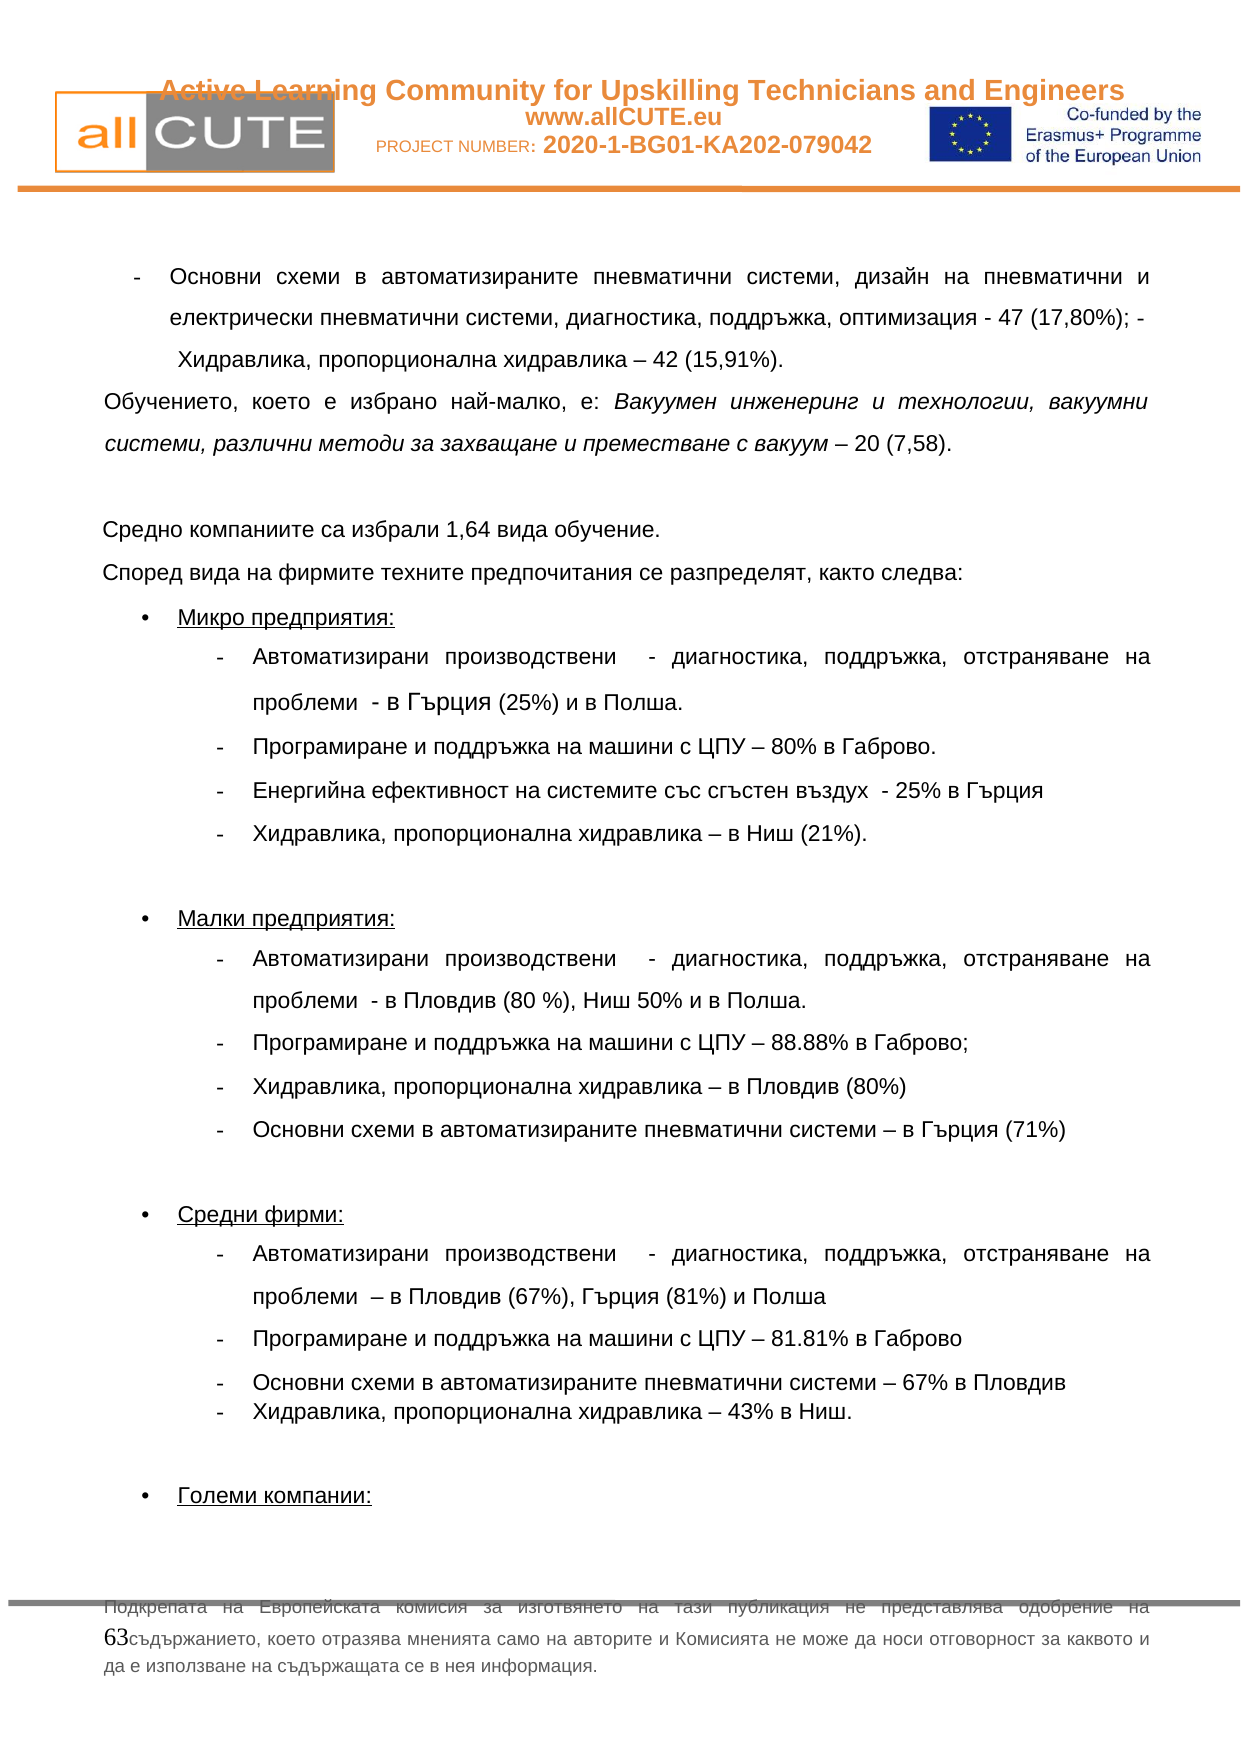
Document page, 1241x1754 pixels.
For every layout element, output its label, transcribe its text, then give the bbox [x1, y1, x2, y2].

list Автоматизирани производствени - диагностика, поддръжка, отстраняване на проблеми - в Гърция (25%) и в Полша. [216, 643, 1151, 716]
picture [963, 91, 970, 98]
list Хидравлика, пропорционална хидравлика – в Ниш (21%). [216, 820, 1151, 847]
list Енергийна ефективност на системите със сгъстен въздух - 25% в Гърция [216, 777, 1151, 803]
text Обучението, което е избрано най-малко, е: Вакуумен инженеринг и технологии, вакуумни системи, различни методи за захващане и преместване с вакуум – 20 (7,58). [103, 388, 1151, 456]
list Основни схеми в автоматизираните пневматични системи – в Гърция (71%) [216, 1116, 1151, 1143]
picture [1026, 91, 1033, 97]
list Програмиране и поддръжка на машини с ЦПУ – 81.81% в Габрово [216, 1325, 1151, 1352]
picture [912, 91, 1215, 177]
list Програмиране и поддръжка на машини с ЦПУ – 80% в Габрово. [216, 733, 1151, 760]
list Хидравлика, пропорционална хидравлика – в Пловдив (80%) [216, 1073, 1151, 1099]
picture [55, 91, 335, 173]
list Програмиране и поддръжка на машини с ЦПУ – 88.88% в Габрово; [216, 1029, 1151, 1056]
list Основни схеми в автоматизираните пневматични системи, дизайн на пневматични и електрически пневматични системи, диагностика, поддръжка, оптимизация - 47 (17,80%); - Хидравлика, пропорционална хидравлика – 42 (15,91%). [133, 263, 1151, 372]
list Средни фирми: [141, 1201, 1151, 1227]
list Автоматизирани производствени - диагностика, поддръжка, отстраняване на проблеми – в Пловдив (67%), Гърция (81%) и Полша [216, 1240, 1151, 1309]
text Средно компаниите са избрали 1,64 вида обучение. [102, 516, 1151, 542]
list Малки предприятия: [141, 905, 1151, 931]
list Микро предприятия: [141, 604, 1151, 630]
text Според вида на фирмите техните предпочитания се разпределят, както следва: [102, 559, 1151, 586]
list Автоматизирани производствени - диагностика, поддръжка, отстраняване на проблеми - в Пловдив (80 %), Ниш 50% и в Полша. [216, 944, 1151, 1013]
list Основни схеми в автоматизираните пневматични системи – 67% в Пловдив [216, 1369, 1151, 1395]
list Големи компании: [141, 1482, 1151, 1509]
list Хидравлика, пропорционална хидравлика – 43% в Ниш. [216, 1398, 1151, 1424]
